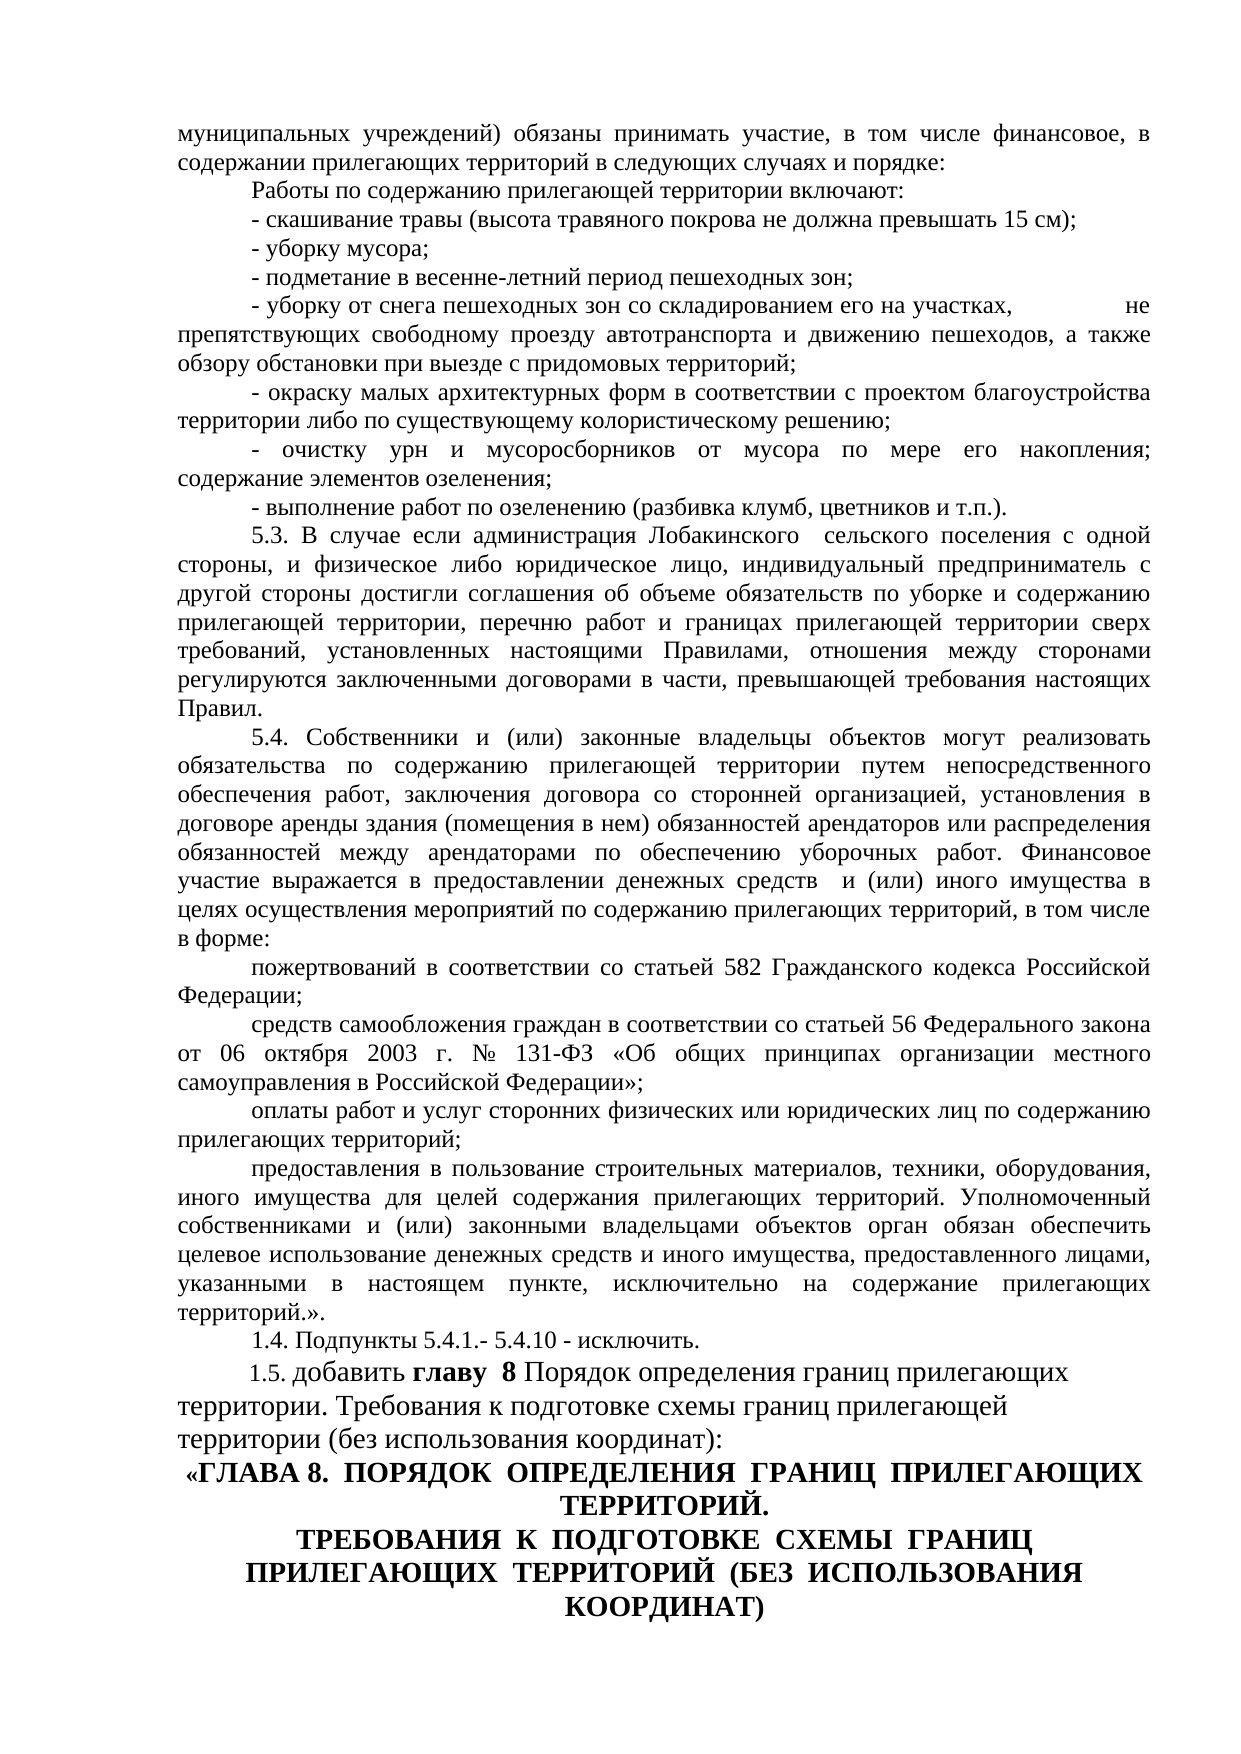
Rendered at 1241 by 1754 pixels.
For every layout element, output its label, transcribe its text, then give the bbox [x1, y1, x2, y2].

text Работы по содержанию прилегающей территории включают: [177, 176, 1152, 204]
text 1.4. Подпункты 5.4.1.- 5.4.10 - исключить. [177, 1326, 1152, 1354]
text 5.3. В случае если администрация Лобакинского сельского поселения с одной стороны, и физическое либо юридическое лицо, индивидуальный предприниматель с другой стороны достигли соглашения об объеме обязательств по уборке и содержанию прилегающей территории, перечню работ и границах прилегающей территории сверх требований, установленных настоящими Правилами, отношения между сторонами регулируются заключенными договорами в части, превышающей требования настоящих Правил. [177, 521, 1152, 722]
text предоставления в пользование строительных материалов, техники, оборудования, иного имущества для целей содержания прилегающих территорий. Уполномоченный собственниками и (или) законными владельцами объектов орган обязан обеспечить целевое использование денежных средств и иного имущества, предоставленного лицами, указанными в настоящем пункте, исключительно на содержание прилегающих территорий.». [177, 1153, 1152, 1326]
text оплаты работ и услуг сторонних физических или юридических лиц по содержанию прилегающих территорий; [177, 1096, 1152, 1153]
text пожертвований в соответствии со статьей 582 Гражданского кодекса Российской Федерации; [177, 952, 1152, 1009]
text 1.5. добавить главу 8 Порядок определения границ прилегающих территории. Требования к подготовке схемы границ прилегающей территории (без использования координат): [177, 1354, 1152, 1455]
text «ГЛАВА 8. ПОРЯДОК ОПРЕДЕЛЕНИЯ ГРАНИЦ ПРИЛЕГАЮЩИХ ТЕРРИТОРИЙ. [177, 1455, 1152, 1522]
text средств самообложения граждан в соответствии со статьей 56 Федерального закона от 06 октября 2003 г. № 131-ФЗ «Об общих принципах организации местного самоуправления в Российской Федерации»; [177, 1009, 1152, 1096]
text 5.4. Собственники и (или) законные владельцы объектов могут реализовать обязательства по содержанию прилегающей территории путем непосредственного обеспечения работ, заключения договора со сторонней организацией, установления в договоре аренды здания (помещения в нем) обязанностей арендаторов или распределения обязанностей между арендаторами по обеспечению уборочных работ. Финансовое участие выражается в предоставлении денежных средств и (или) иного имущества в целях осуществления мероприятий по содержанию прилегающих территорий, в том числе в форме: [177, 722, 1152, 952]
text - окраску малых архитектурных форм в соответствии с проектом благоустройства территории либо по существующему колористическому решению; [177, 377, 1152, 434]
text - очистку урн и мусоросборников от мусора по мере его накопления; содержание элементов озеленения; [177, 434, 1152, 492]
text - уборку мусора; [177, 233, 1152, 262]
text - подметание в весенне-летний период пешеходных зон; [177, 262, 1152, 291]
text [177, 118, 1152, 176]
text ТРЕБОВАНИЯ К ПОДГОТОВКЕ СХЕМЫ ГРАНИЦ ПРИЛЕГАЮЩИХ ТЕРРИТОРИЙ (БЕЗ ИСПОЛЬЗОВАНИЯ КООРДИНАТ) [177, 1522, 1152, 1623]
text - скашивание травы (высота травяного покрова не должна превышать 15 см); [177, 204, 1152, 233]
text - выполнение работ по озеленению (разбивка клумб, цветников и т.п.). [177, 492, 1152, 521]
text - уборку от снега пешеходных зон со складированием его на участках, не препятствующих свободному проезду автотранспорта и движению пешеходов, а также обзору обстановки при выезде с придомовых территорий; [177, 291, 1152, 377]
